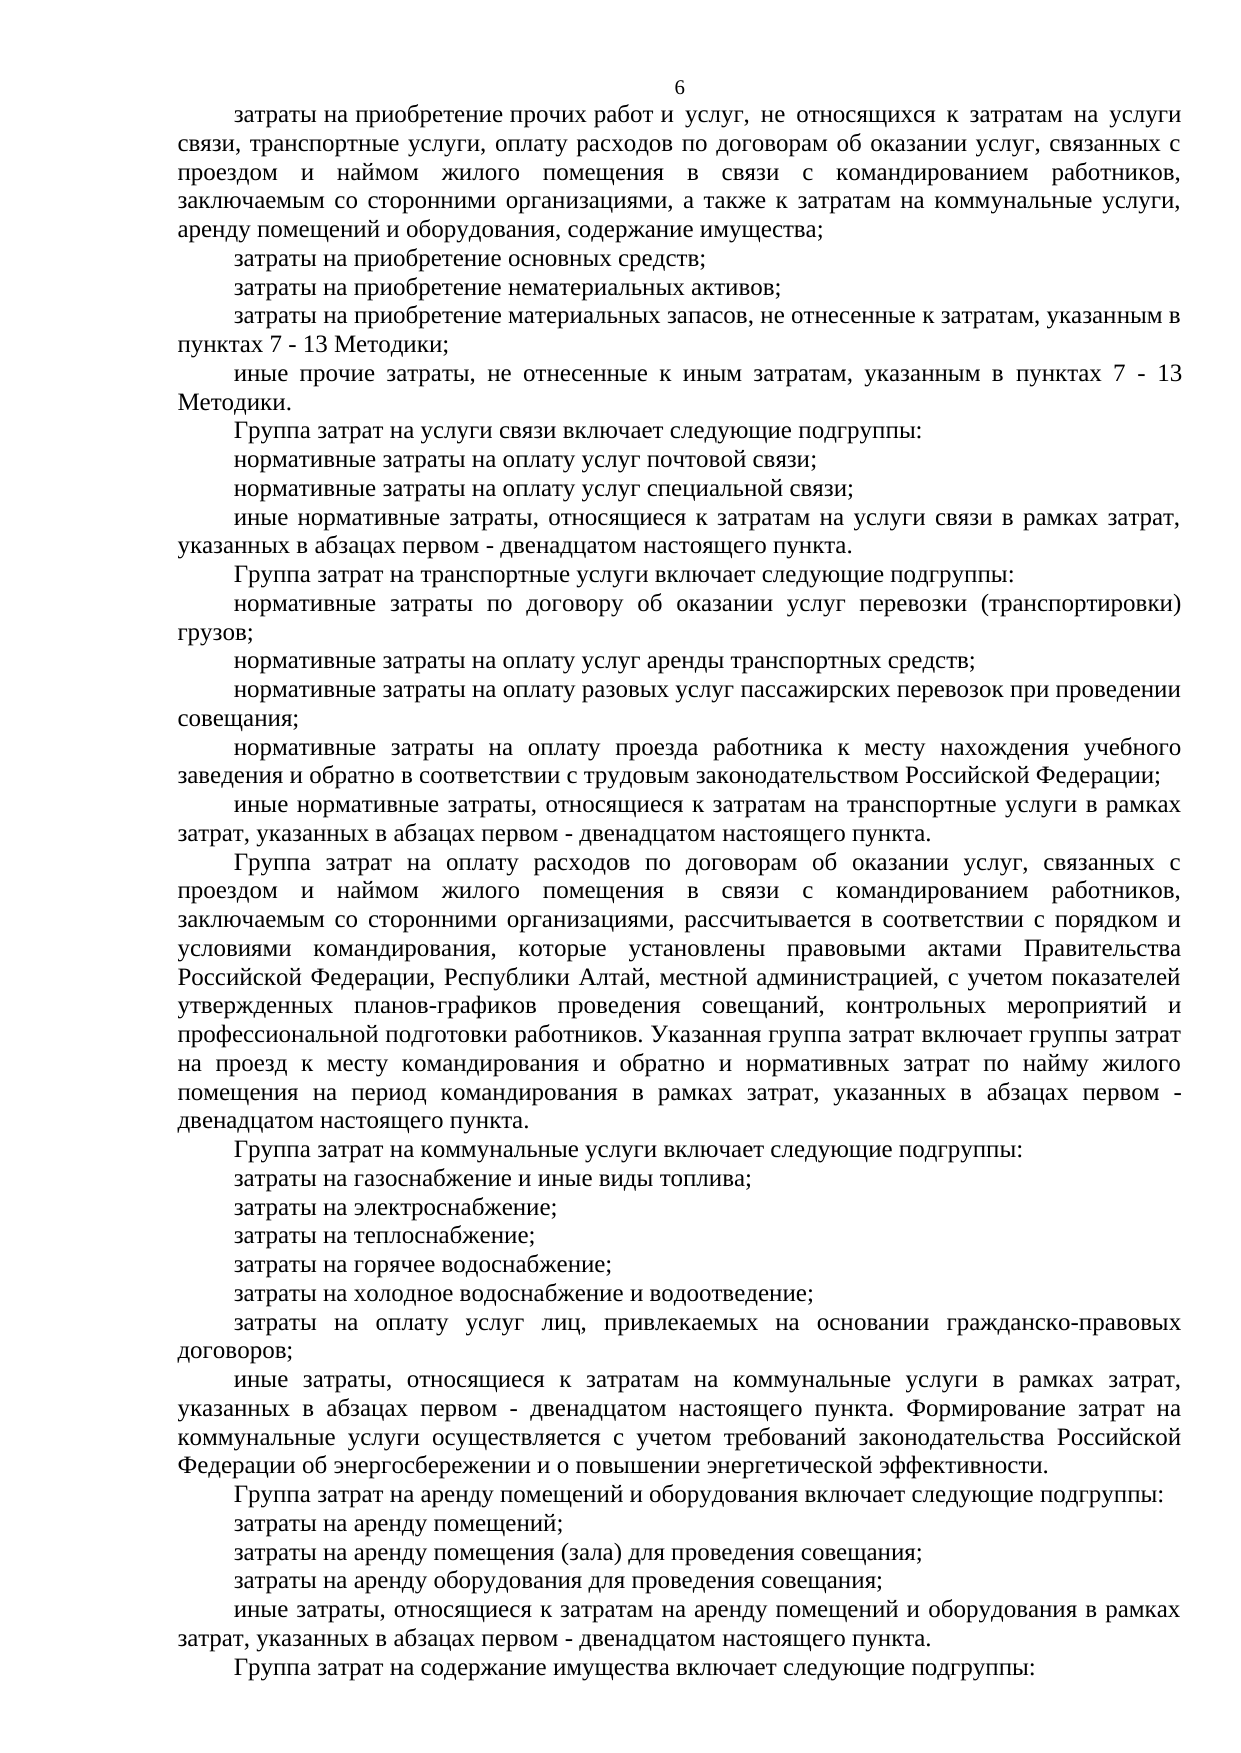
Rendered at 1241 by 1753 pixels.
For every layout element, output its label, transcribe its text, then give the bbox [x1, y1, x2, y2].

text затраты на приобретение нематериальных активов; [177, 272, 1182, 300]
text иные нормативные затраты, относящиеся к затратам на транспортные услуги в рамках затрат, указанных в абзацах первом - двенадцатом настоящего пункта. [177, 789, 1182, 847]
text затраты на приобретение материальных запасов, не отнесенные к затратам, указанным в пунктах 7 - 13 Методики; [177, 300, 1182, 358]
text Группа затрат на транспортные услуги включает следующие подгруппы: [177, 559, 1182, 588]
text нормативные затраты на оплату проезда работника к месту нахождения учебного заведения и обратно в соответствии с трудовым законодательством Российской Федерации; [177, 732, 1182, 789]
text Группа затрат на оплату расходов по договорам об оказании услуг, связанных с проездом и наймом жилого помещения в связи с командированием работников, заключаемым со сторонними организациями, рассчитывается в соответствии с порядком и условиями командирования, которые установлены правовыми актами Правительства Российской Федерации, Республики Алтай, местной администрацией, с учетом показателей утвержденных планов-графиков проведения совещаний, контрольных мероприятий и профессиональной подготовки работников. Указанная группа затрат включает группы затрат на проезд к месту командирования и обратно и нормативных затрат по найму жилого помещения на период командирования в рамках затрат, указанных в абзацах первом - двенадцатом настоящего пункта. [177, 847, 1182, 1134]
text Группа затрат на аренду помещений и оборудования включает следующие подгруппы: [177, 1479, 1182, 1508]
text нормативные затраты по договору об оказании услуг перевозки (транспортировки) грузов; [177, 588, 1182, 645]
text затраты на приобретение прочих работ и услуг, не относящихся к затратам на услуги связи, транспортные услуги, оплату расходов по договорам об оказании услуг, связанных с проездом и наймом жилого помещения в связи с командированием работников, заключаемым со сторонними организациями, а также к затратам на коммунальные услуги, аренду помещений и оборудования, содержание имущества; [177, 99, 1182, 243]
text затраты на оплату услуг лиц, привлекаемых на основании гражданско-правовых договоров; [177, 1307, 1182, 1364]
text затраты на аренду помещения (зала) для проведения совещания; [177, 1537, 1182, 1565]
text затраты на аренду оборудования для проведения совещания; [177, 1565, 1182, 1594]
text нормативные затраты на оплату услуг аренды транспортных средств; [177, 645, 1182, 674]
text иные затраты, относящиеся к затратам на коммунальные услуги в рамках затрат, указанных в абзацах первом - двенадцатом настоящего пункта. Формирование затрат на коммунальные услуги осуществляется с учетом требований законодательства Российской Федерации об энергосбережении и о повышении энергетической эффективности. [177, 1364, 1182, 1479]
text затраты на газоснабжение и иные виды топлива; [177, 1163, 1182, 1192]
text Группа затрат на услуги связи включает следующие подгруппы: [177, 415, 1182, 444]
text иные нормативные затраты, относящиеся к затратам на услуги связи в рамках затрат, указанных в абзацах первом - двенадцатом настоящего пункта. [177, 502, 1182, 559]
text иные прочие затраты, не отнесенные к иным затратам, указанным в пунктах 7 - 13 Методики. [177, 358, 1182, 415]
text нормативные затраты на оплату услуг почтовой связи; [177, 444, 1182, 473]
text нормативные затраты на оплату услуг специальной связи; [177, 473, 1182, 502]
text иные затраты, относящиеся к затратам на аренду помещений и оборудования в рамках затрат, указанных в абзацах первом - двенадцатом настоящего пункта. [177, 1594, 1182, 1652]
text затраты на аренду помещений; [177, 1508, 1182, 1537]
text Группа затрат на содержание имущества включает следующие подгруппы: [177, 1652, 1182, 1680]
text затраты на электроснабжение; [177, 1192, 1182, 1220]
text затраты на приобретение основных средств; [177, 243, 1182, 272]
text затраты на горячее водоснабжение; [177, 1249, 1182, 1278]
text нормативные затраты на оплату разовых услуг пассажирских перевозок при проведении совещания; [177, 674, 1182, 732]
text затраты на теплоснабжение; [177, 1220, 1182, 1249]
text затраты на холодное водоснабжение и водоотведение; [177, 1278, 1182, 1307]
text Группа затрат на коммунальные услуги включает следующие подгруппы: [177, 1134, 1182, 1163]
